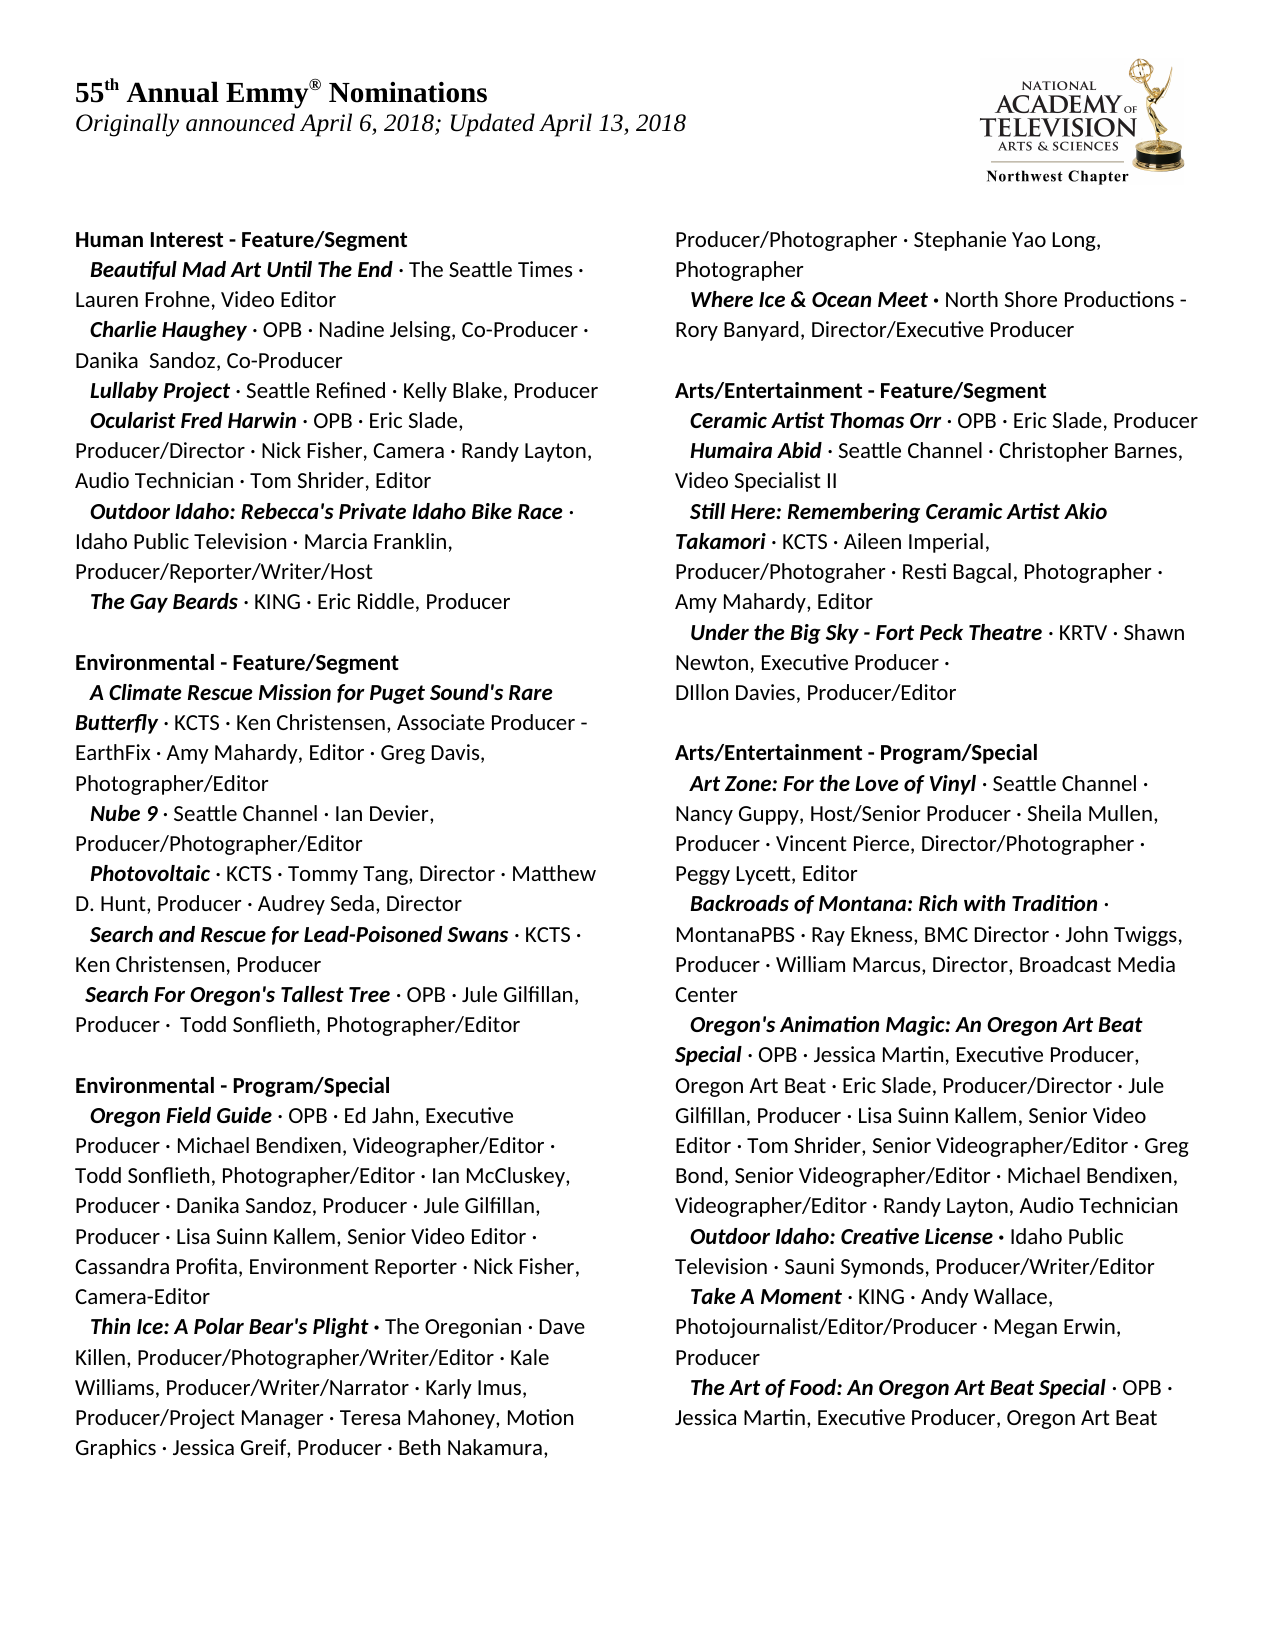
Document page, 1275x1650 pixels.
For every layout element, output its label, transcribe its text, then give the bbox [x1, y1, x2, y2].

text Outdoor Idaho: Creative License · Idaho Public Television · Sauni Symonds, Producer/Writer/Editor [675, 1222, 1200, 1280]
text Environmental - Feature/Segment [75, 648, 600, 676]
text Thin Ice: A Polar Bear's Plight · The Oregonian · Dave Killen, Producer/Photographer/Writer/Editor · Kale Williams, Producer/Writer/Narrator · Karly Imus, Producer/Project Manager · Teresa Mahoney, Motion Graphics · Jessica Greif, Producer · Beth Nakamura, Producer/Photographer · Stephanie Yao Long, Photographer [75, 1312, 600, 1461]
text Ocularist Fred Harwin · OPB · Eric Slade, Producer/Director · Nick Fisher, Camera · Randy Layton, Audio Technician · Tom Shrider, Editor [75, 406, 600, 495]
text Environmental - Program/Special [75, 1071, 600, 1099]
text Search For Oregon's Tallest Tree · OPB · Jule Gilfillan, Producer · Todd Sonflieth, Photographer/Editor [75, 980, 600, 1038]
text Arts/Entertainment - Program/Special [675, 738, 1200, 767]
picture [979, 58, 1185, 185]
text Outdoor Idaho: Rebecca's Private Idaho Bike Race · Idaho Public Television · Marcia Franklin, Producer/Reporter/Writer/Host [75, 497, 600, 585]
text Beautiful Mad Art Until The End · The Seattle Times · Lauren Frohne, Video Editor [75, 255, 600, 313]
text Oregon Field Guide · OPB · Ed Jahn, Executive Producer · Michael Bendixen, Videographer/Editor · Todd Sonflieth, Photographer/Editor · Ian McCluskey, Producer · Danika Sandoz, Producer · Jule Gilfillan, Producer · Lisa Suinn Kallem, Senior Video Editor · Cassandra Profita, Environment Reporter · Nick Fisher, Camera-Editor [75, 1101, 600, 1310]
text The Art of Food: An Oregon Art Beat Special · OPB · Jessica Martin, Executive Producer, Oregon Art Beat [675, 1373, 1200, 1431]
text Art Zone: For the Love of Vinyl · Seattle Channel · Nancy Guppy, Host/Senior Producer · Sheila Mullen, Producer · Vincent Pierce, Director/Photographer · Peggy Lycett, Editor [675, 769, 1200, 887]
text Thin Ice: A Polar Bear's Plight · The Oregonian · Dave Killen, Producer/Photographer/Writer/Editor · Kale Williams, Producer/Writer/Narrator · Karly Imus, Producer/Project Manager · Teresa Mahoney, Motion Graphics · Jessica Greif, Producer · Beth Nakamura, Producer/Photographer · Stephanie Yao Long, Photographer [675, 225, 1200, 283]
text Search and Rescue for Lead-Poisoned Swans · KCTS · Ken Christensen, Producer [75, 920, 600, 978]
text Still Here: Remembering Ceramic Artist Akio Takamori · KCTS · Aileen Imperial, Producer/Photograher · Resti Bagcal, Photographer · Amy Mahardy, Editor [675, 497, 1200, 616]
text Where Ice & Ocean Meet · North Shore Productions - Rory Banyard, Director/Executive Producer [675, 285, 1200, 344]
text Oregon's Animation Magic: An Oregon Art Beat Special · OPB · Jessica Martin, Executive Producer, Oregon Art Beat · Eric Slade, Producer/Director · Jule Gilfillan, Producer · Lisa Suinn Kallem, Senior Video Editor · Tom Shrider, Senior Videographer/Editor · Greg Bond, Senior Videographer/Editor · Michael Bendixen, Videographer/Editor · Randy Layton, Audio Technician [675, 1010, 1200, 1220]
text Photovoltaic · KCTS · Tommy Tang, Director · Matthew D. Hunt, Producer · Audrey Seda, Director [75, 859, 600, 918]
text Arts/Entertainment - Feature/Segment [675, 376, 1200, 404]
text Charlie Haughey · OPB · Nadine Jelsing, Co-Producer · Danika Sandoz, Co-Producer [75, 316, 600, 374]
text A Climate Rescue Mission for Puget Sound's Rare Butterfly · KCTS · Ken Christensen, Associate Producer - EarthFix · Amy Mahardy, Editor · Greg Davis, Photographer/Editor [75, 678, 600, 797]
text Under the Big Sky - Fort Peck Theatre · KRTV · Shawn Newton, Executive Producer · [675, 618, 1200, 676]
text Human Interest - Feature/Segment [75, 225, 600, 253]
text Lullaby Project · Seattle Refined · Kelly Blake, Producer [75, 376, 600, 404]
text Take A Moment · KING · Andy Wallace, Photojournalist/Editor/Producer · Megan Erwin, Producer [675, 1282, 1200, 1371]
text Humaira Abid · Seattle Channel · Christopher Barnes, Video Specialist II [675, 436, 1200, 495]
text The Gay Beards · KING · Eric Riddle, Producer [75, 587, 600, 616]
text DIllon Davies, Producer/Editor [675, 678, 1200, 706]
text Backroads of Montana: Rich with Tradition · MontanaPBS · Ray Ekness, BMC Director · John Twiggs, Producer · William Marcus, Director, Broadcast Media Center [675, 889, 1200, 1008]
text Ceramic Artist Thomas Orr · OPB · Eric Slade, Producer [675, 406, 1200, 434]
text Nube 9 · Seattle Channel · Ian Devier, Producer/Photographer/Editor [75, 799, 600, 857]
